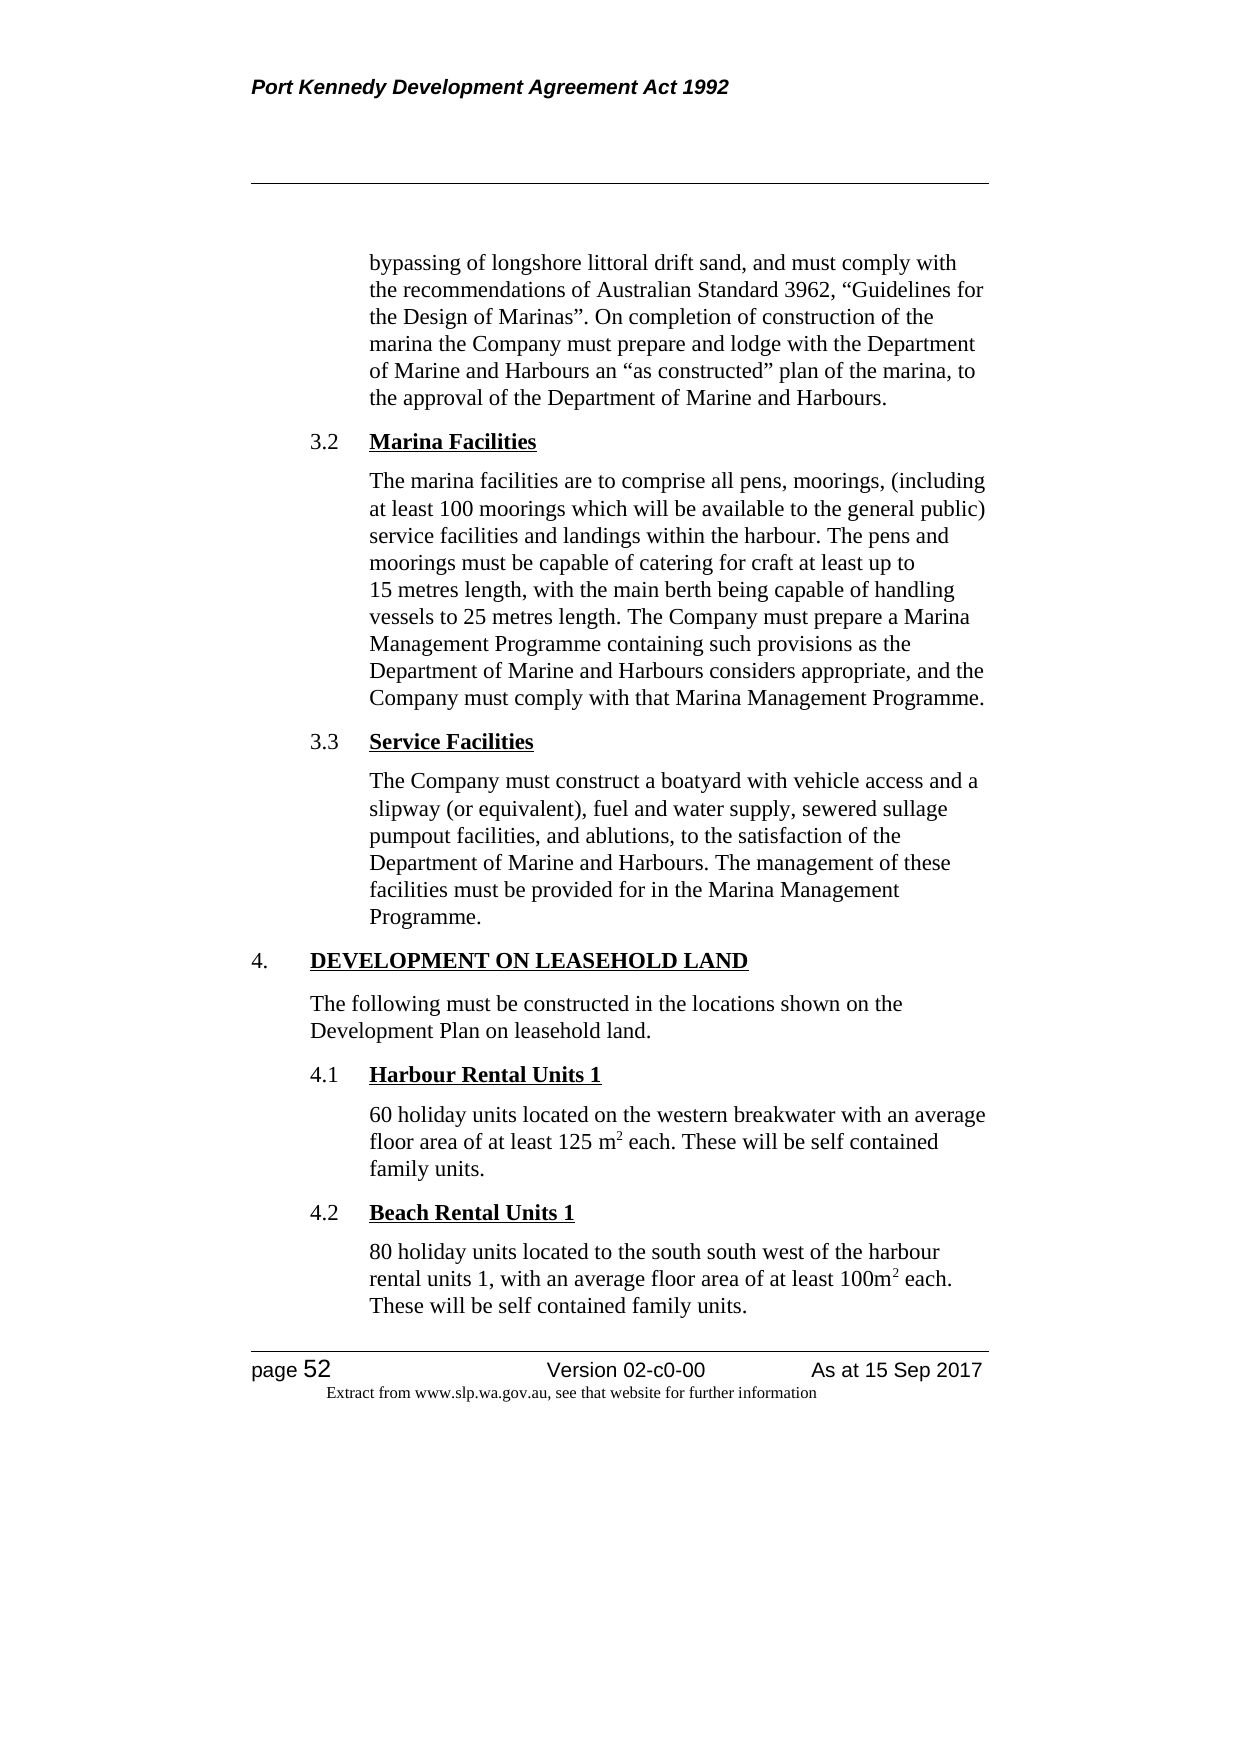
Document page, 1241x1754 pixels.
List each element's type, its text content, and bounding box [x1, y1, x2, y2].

text 3.3 Service Facilities [310, 727, 989, 754]
text 3.2 Marina Facilities [310, 427, 989, 454]
text The marina facilities are to comprise all pens, moorings, (including at least 100 moorings which will be available to the general public) service facilities and landings within the harbour. The pens and moorings must be capable of catering for craft at least up to 15 metres length, with the main berth being capable of handling vessels to 25 metres length. The Company must prepare a Marina Management Programme containing such provisions as the Department of Marine and Harbours considers appropriate, and the Company must comply with that Marina Management Programme. [310, 467, 989, 711]
text The following must be constructed in the locations shown on the Development Plan on leasehold land. [251, 990, 989, 1044]
text 4.2 Beach Rental Units 1 [310, 1198, 989, 1225]
text 60 holiday units located on the western breakwater with an average floor area of at least 125 m2 each. These will be self contained family units. [310, 1100, 989, 1181]
text 4.1 Harbour Rental Units 1 [310, 1061, 989, 1088]
text The Company must construct a boatyard with vehicle access and a slipway (or equivalent), fuel and water supply, sewered sullage pumpout facilities, and ablutions, to the satisfaction of the Department of Marine and Harbours. The management of these facilities must be provided for in the Marina Management Programme. [310, 767, 989, 929]
text 80 holiday units located to the south south west of the harbour rental units 1, with an average floor area of at least 100m2 each. These will be self contained family units. [310, 1238, 989, 1319]
text 4. DEVELOPMENT ON LEASEHOLD LAND [251, 946, 989, 973]
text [310, 248, 989, 411]
